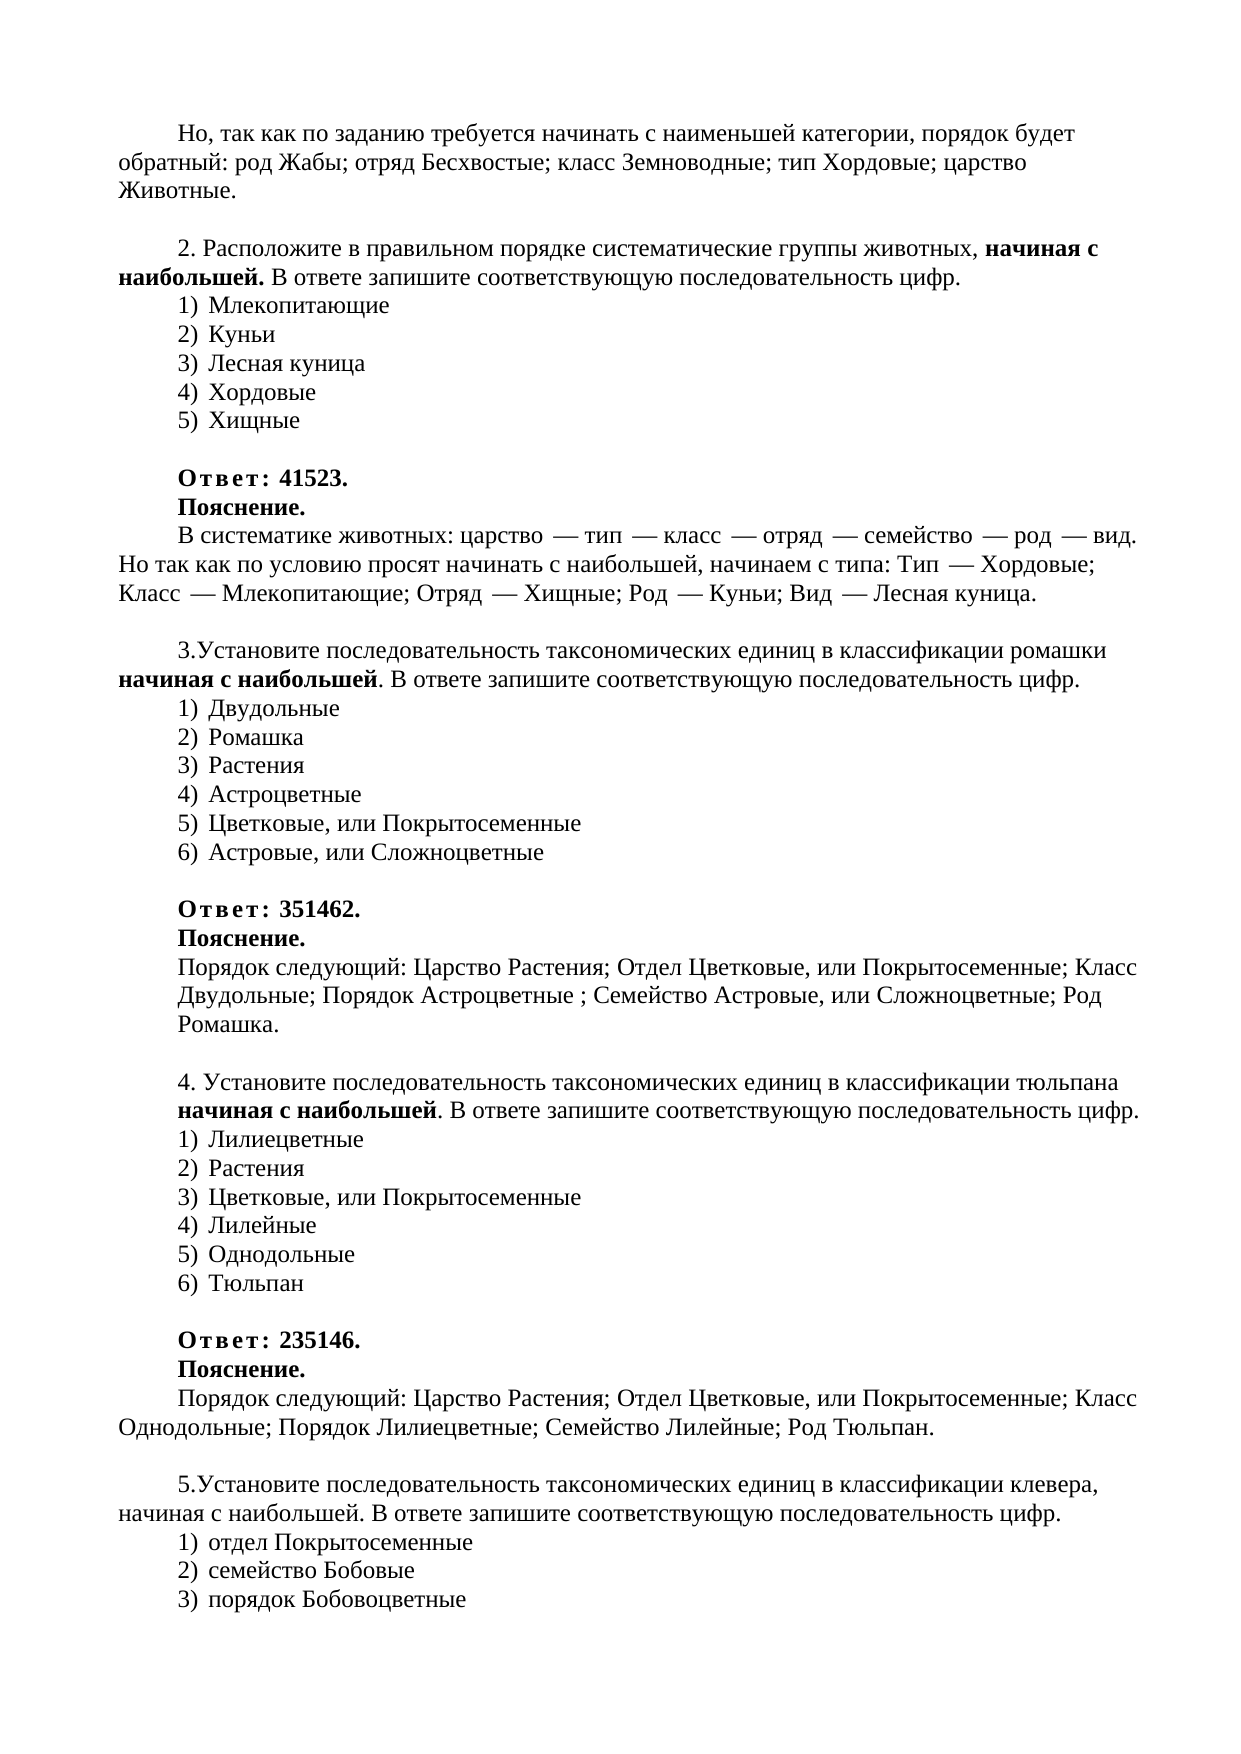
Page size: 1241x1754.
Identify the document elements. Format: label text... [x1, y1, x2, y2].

text 3) Растения [177, 751, 1152, 779]
text 4) Хордовые [177, 377, 1152, 406]
text 3.Установите последовательность таксономических единиц в классификации ромашки начиная с наибольшей. В ответе запишите соответствующую последовательность цифр. [118, 636, 1152, 693]
text Пояснение. [177, 1354, 1152, 1383]
text Порядок следующий: Царство Растения; Отдел Цветковые, или Покрытосеменные; Класс Двудольные; Порядок Астроцветные ; Семейство Астровые, или Сложноцветные; Род Ромашка. [177, 952, 1152, 1038]
text 6) Астровые, или Сложноцветные [177, 837, 1152, 866]
text 2) семейство Бобовые [177, 1556, 1152, 1584]
text Ответ: 41523. [177, 463, 1152, 492]
text 4) Лилейные [177, 1211, 1152, 1239]
text 5) Однодольные [177, 1239, 1152, 1268]
text 2) Ромашка [177, 722, 1152, 751]
text 4. Установите последовательность таксономических единиц в классификации тюльпана начиная с наибольшей. В ответе запишите соответствующую последовательность цифр. [177, 1067, 1152, 1124]
text 2. Расположите в правильном порядке систематические группы животных, начиная с наибольшей. В ответе запишите соответствующую последовательность цифр. [118, 233, 1152, 291]
text В систематике животных: царство — тип — класс — отряд — семейство — род — вид. Но так как по условию просят начинать с наибольшей, начинаем с типа: Тип — Хордовые; Класс — Млекопитающие; Отряд — Хищные; Род — Куньи; Вид — Лесная куница. [118, 521, 1152, 607]
text 6) Тюльпан [177, 1268, 1152, 1297]
text 1) отдел Покрытосеменные [177, 1527, 1152, 1556]
text 5) Хищные [177, 406, 1152, 434]
text 5) Цветковые, или Покрытосеменные [177, 808, 1152, 837]
text 3) Лесная куница [177, 348, 1152, 377]
text Ответ: 235146. [177, 1326, 1152, 1354]
text Пояснение. [177, 492, 1152, 521]
text Пояснение. [177, 923, 1152, 952]
text 2) Куньи [177, 319, 1152, 348]
text Порядок следующий: Царство Растения; Отдел Цветковые, или Покрытосеменные; Класс Однодольные; Порядок Лилиецветные; Семейство Лилейные; Род Тюльпан. [118, 1383, 1152, 1441]
text 4) Астроцветные [177, 779, 1152, 808]
text 3) порядок Бобовоцветные [177, 1584, 1152, 1613]
text 3) Цветковые, или Покрытосеменные [177, 1182, 1152, 1211]
text 1) Лилиецветные [177, 1124, 1152, 1153]
text Ответ: 351462. [177, 894, 1152, 923]
text 5.Установите последовательность таксономических единиц в классификации клевера, начиная с наибольшей. В ответе запишите соответствующую последовательность цифр. [118, 1469, 1152, 1527]
text 2) Растения [177, 1153, 1152, 1182]
text 1) Млекопитающие [177, 291, 1152, 319]
text 1) Двудольные [177, 693, 1152, 722]
text Но, так как по заданию требуется начинать с наименьшей категории, порядок будет обратный: род Жабы; отряд Бесхвостые; класс Земноводные; тип Хордовые; царство Животные. [118, 118, 1152, 204]
